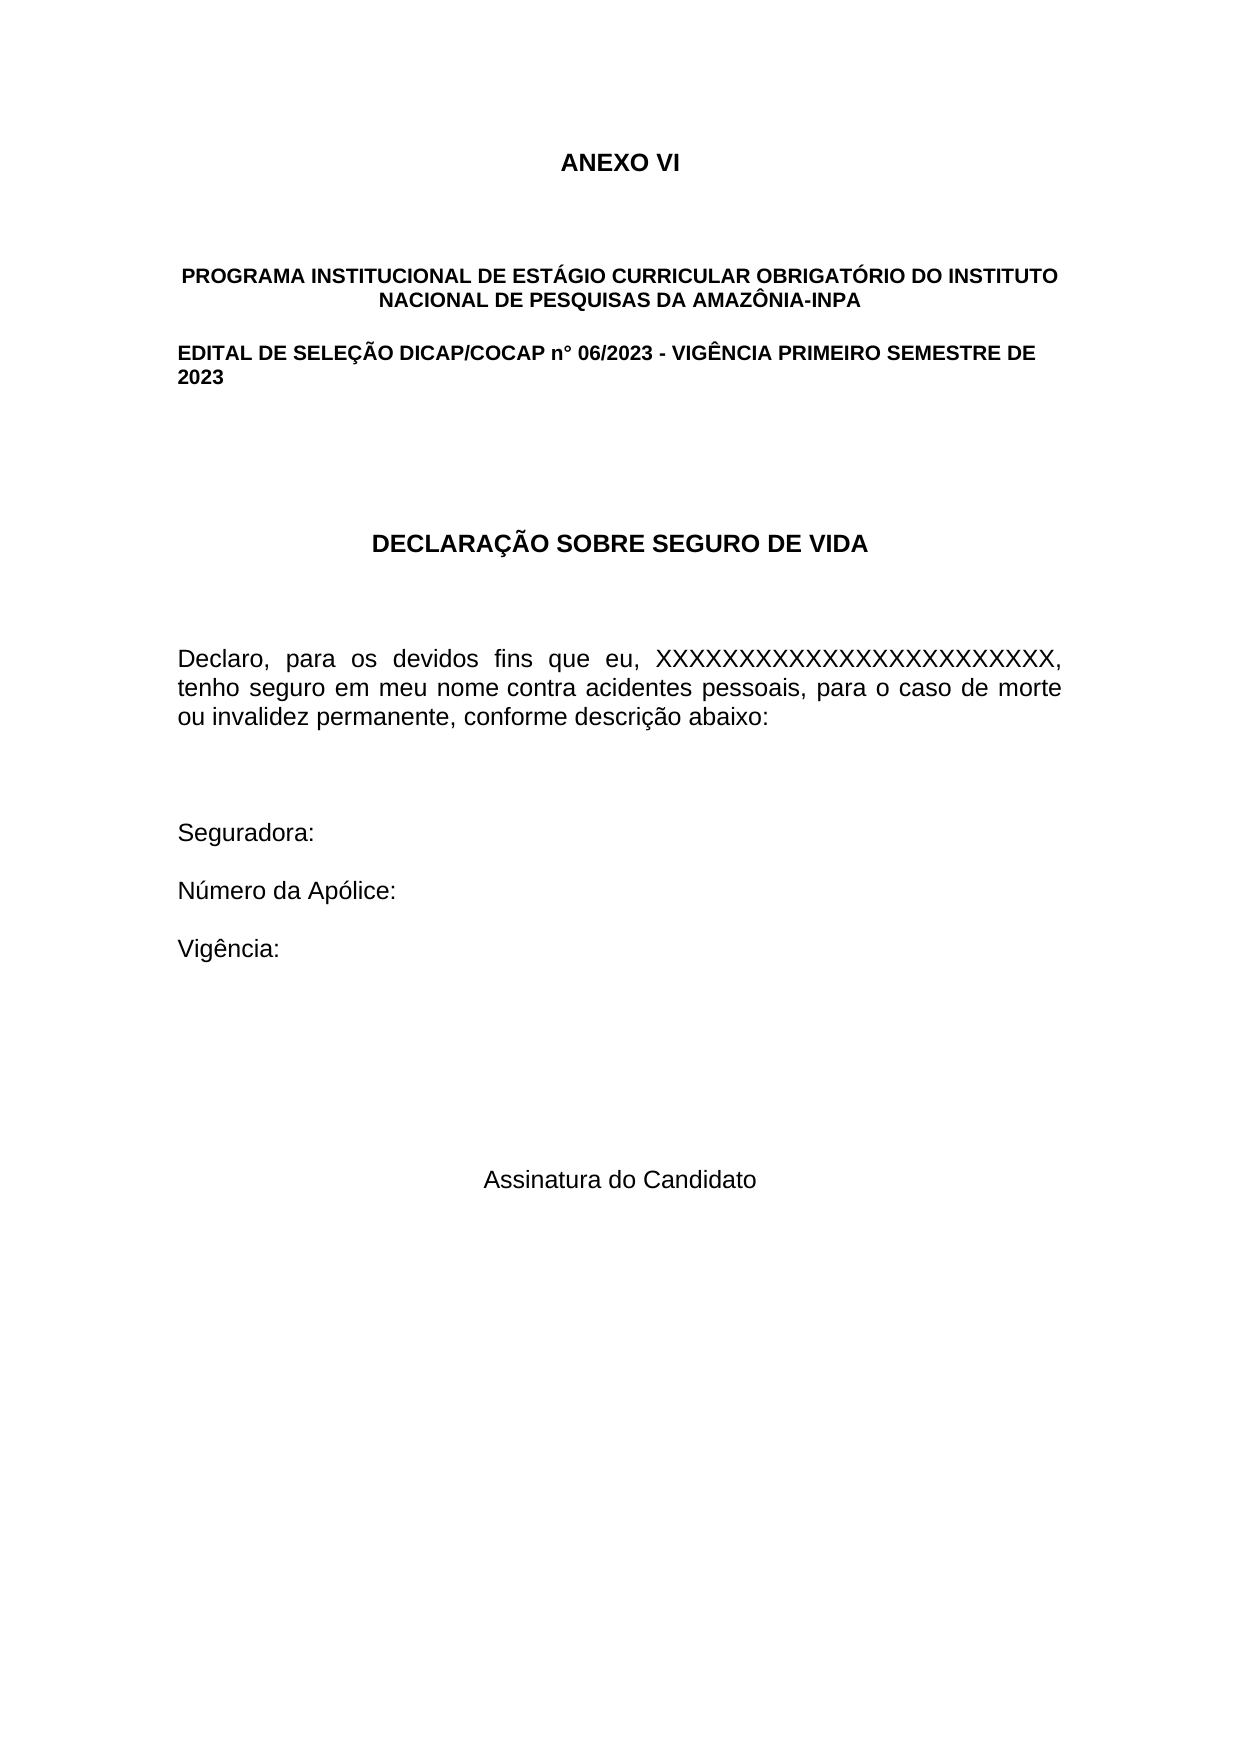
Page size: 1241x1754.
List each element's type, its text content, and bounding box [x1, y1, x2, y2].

text Assinatura do Candidato [177, 1165, 1063, 1194]
text Número da Apólice: [177, 876, 1063, 904]
text DECLARAÇÃO SOBRE SEGURO DE VIDA [177, 529, 1063, 557]
text PROGRAMA INSTITUCIONAL DE ESTÁGIO CURRICULAR OBRIGATÓRIO DO INSTITUTO NACIONAL DE PESQUISAS DA AMAZÔNIA-INPA [177, 263, 1063, 311]
text Declaro, para os devidos fins que eu, XXXXXXXXXXXXXXXXXXXXXXXX, tenho seguro em meu nome contra acidentes pessoais, para o caso de morte ou invalidez permanente, conforme descrição abaixo: [177, 644, 1063, 731]
text Seguradora: [177, 818, 1063, 847]
text Vigência: [177, 934, 1063, 962]
text ANEXO VI [177, 148, 1063, 176]
text EDITAL DE SELEÇÃO DICAP/COCAP n° 06/2023 - VIGÊNCIA PRIMEIRO SEMESTRE DE 2023 [177, 341, 1063, 388]
